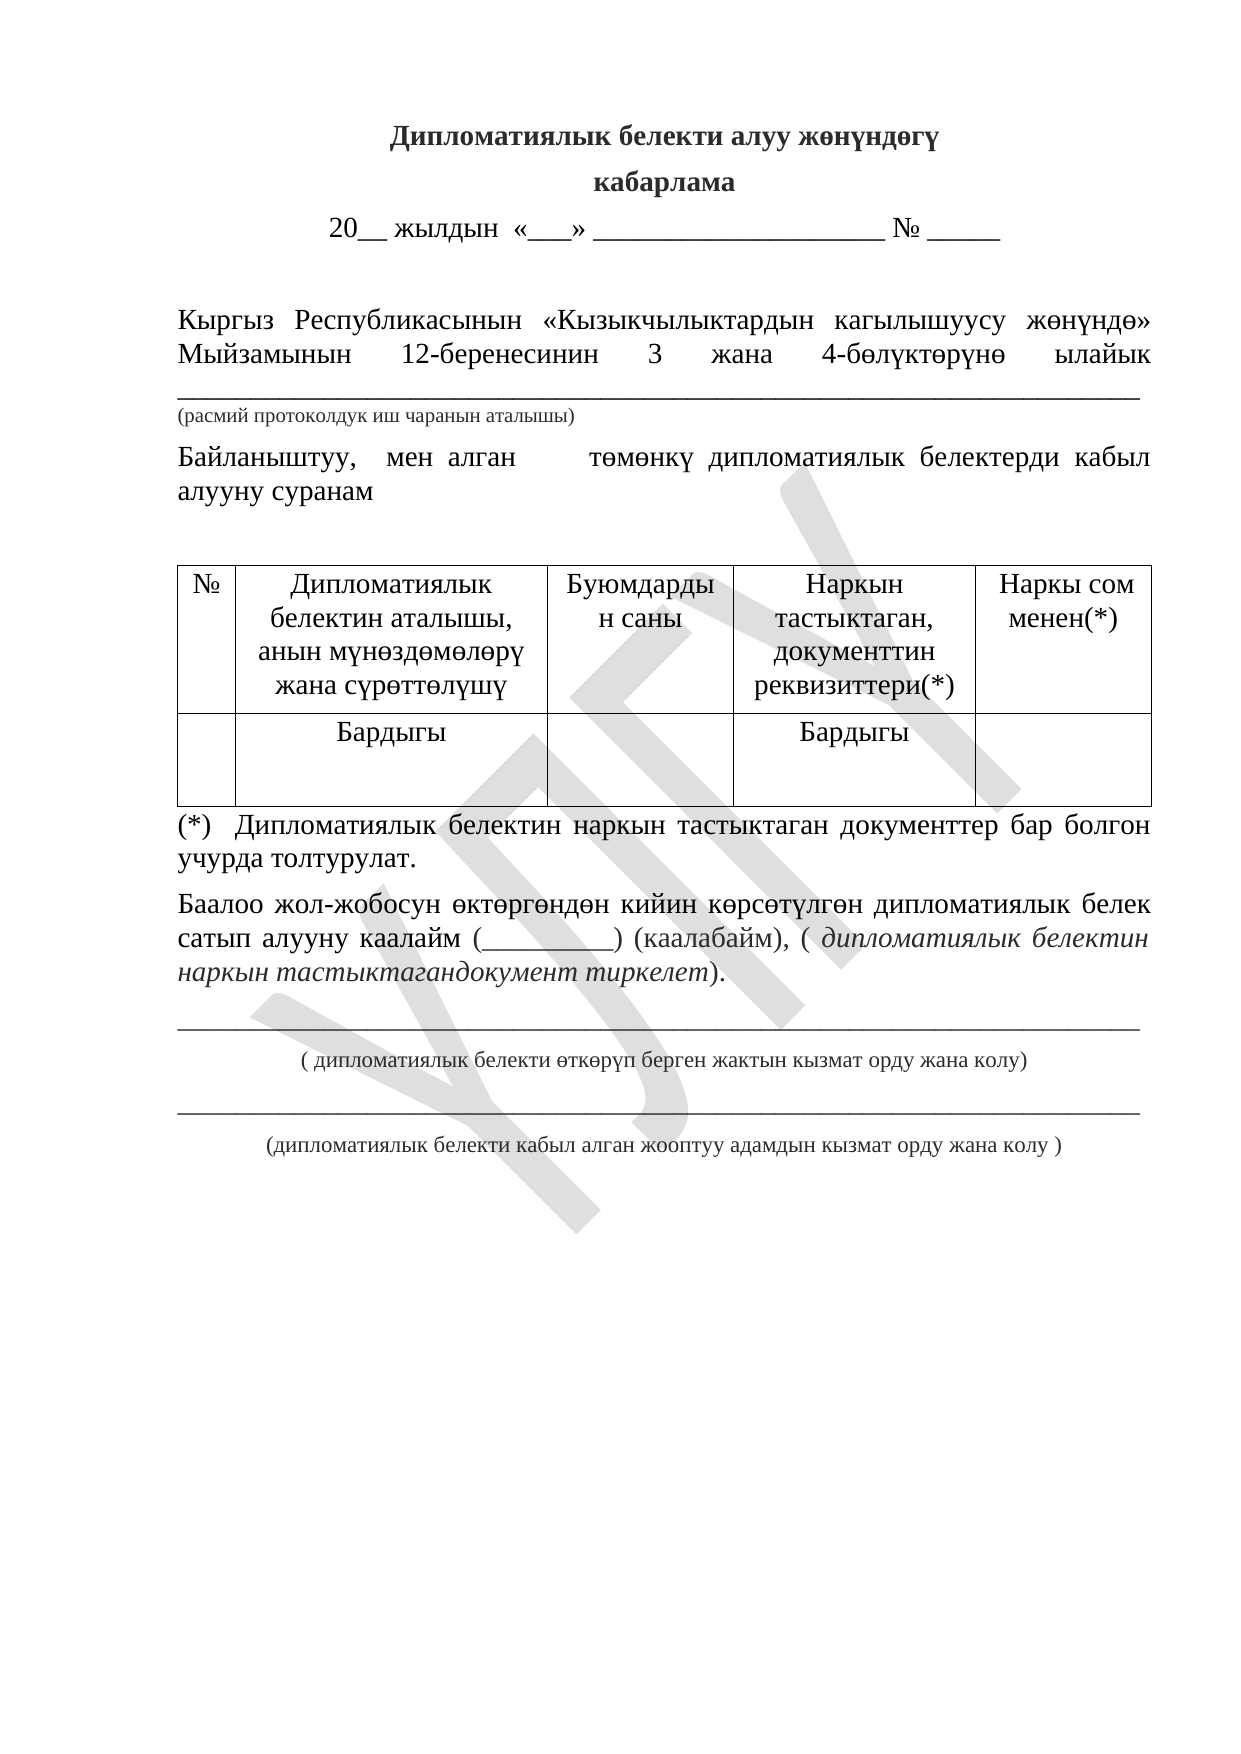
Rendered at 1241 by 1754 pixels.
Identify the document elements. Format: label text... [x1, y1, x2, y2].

table_header Дипломатиялык белектин аталышы, анын мүнөздөмөлөрү жана сүрөттөлүшү [236, 566, 547, 713]
table_header № [178, 566, 235, 713]
table_cell [178, 714, 235, 806]
text 20__ жылдын «___» ____________________ № _____ [177, 210, 1152, 244]
table_header Наркы сом менен(*) [976, 566, 1151, 713]
text __________________________________________________________________ [177, 1084, 1152, 1118]
text __________________________________________________________________ [177, 1000, 1152, 1033]
table_cell Бардыгы [236, 714, 547, 806]
text (дипломатиялык белекти кабыл алган жооптуу адамдын кызмат орду жана колу ) [177, 1131, 1152, 1157]
text кабарлама [177, 164, 1152, 198]
text Дипломатиялык белекти алуу жөнүндөгү [177, 118, 1152, 152]
table_header Буюмдардын саны [548, 566, 733, 713]
table_cell [548, 714, 733, 806]
text (*) Дипломатиялык белектин наркын тастыктаган документтер бар болгон учурда толтурулат. [177, 807, 1152, 874]
table_header Наркын тастыктаган, документтин реквизиттери(*) [734, 566, 975, 713]
text Байланыштуу, мен алган төмөнкү дипломатиялык белектерди кабыл алууну суранам [177, 439, 1152, 507]
text Кыргыз Республикасынын «Кызыкчылыктардын кагылышуусу жөнүндө» Мыйзамынын 12-беренесинин 3 жана 4-бөлүктөрүнө ылайык __________________________________________________________________ (расмий протоколдук иш чаранын аталышы) [177, 302, 1152, 427]
table_cell Бардыгы [734, 714, 975, 806]
table_cell [976, 714, 1151, 806]
text Баалоо жол-жобосун өктөргөндөн кийин көрсөтүлгөн дипломатиялык белек сатып алууну каалайм (_________) (каалабайм), ( дипломатиялык белектин наркын тастыктагандокумент тиркелет). [177, 887, 1152, 987]
text ( дипломатиялык белекти өткөрүп берген жактын кызмат орду жана колу) [177, 1046, 1152, 1072]
